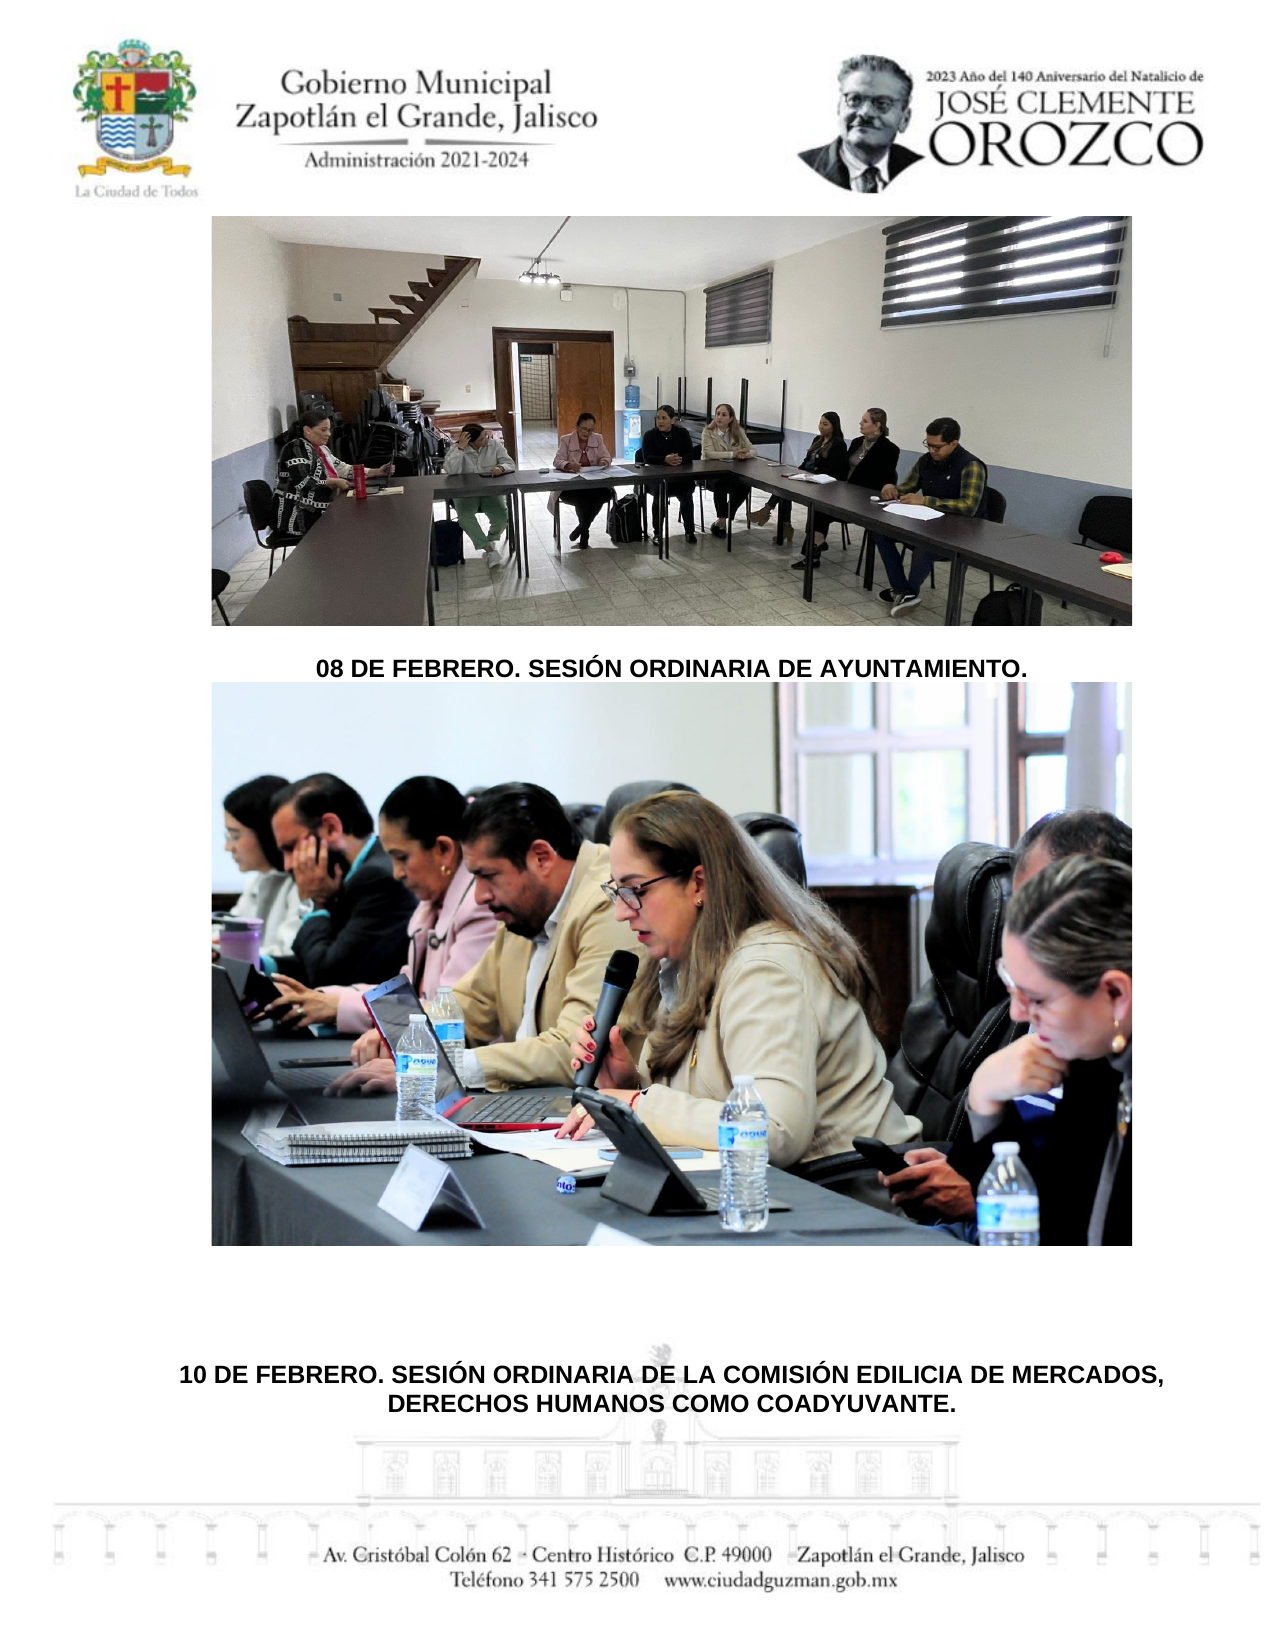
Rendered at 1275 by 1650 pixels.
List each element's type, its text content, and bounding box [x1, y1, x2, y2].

text 08 DE FEBRERO. SESIÓN ORDINARIA DE AYUNTAMIENTO. [177, 654, 1167, 683]
picture [15, 1337, 1275, 1633]
picture [211, 682, 1133, 1246]
picture [15, 14, 1258, 626]
text 10 DE FEBRERO. SESIÓN ORDINARIA DE LA COMISIÓN EDILICIA DE MERCADOS, DERECHOS HUMANOS COMO COADYUVANTE. [177, 1360, 1167, 1418]
